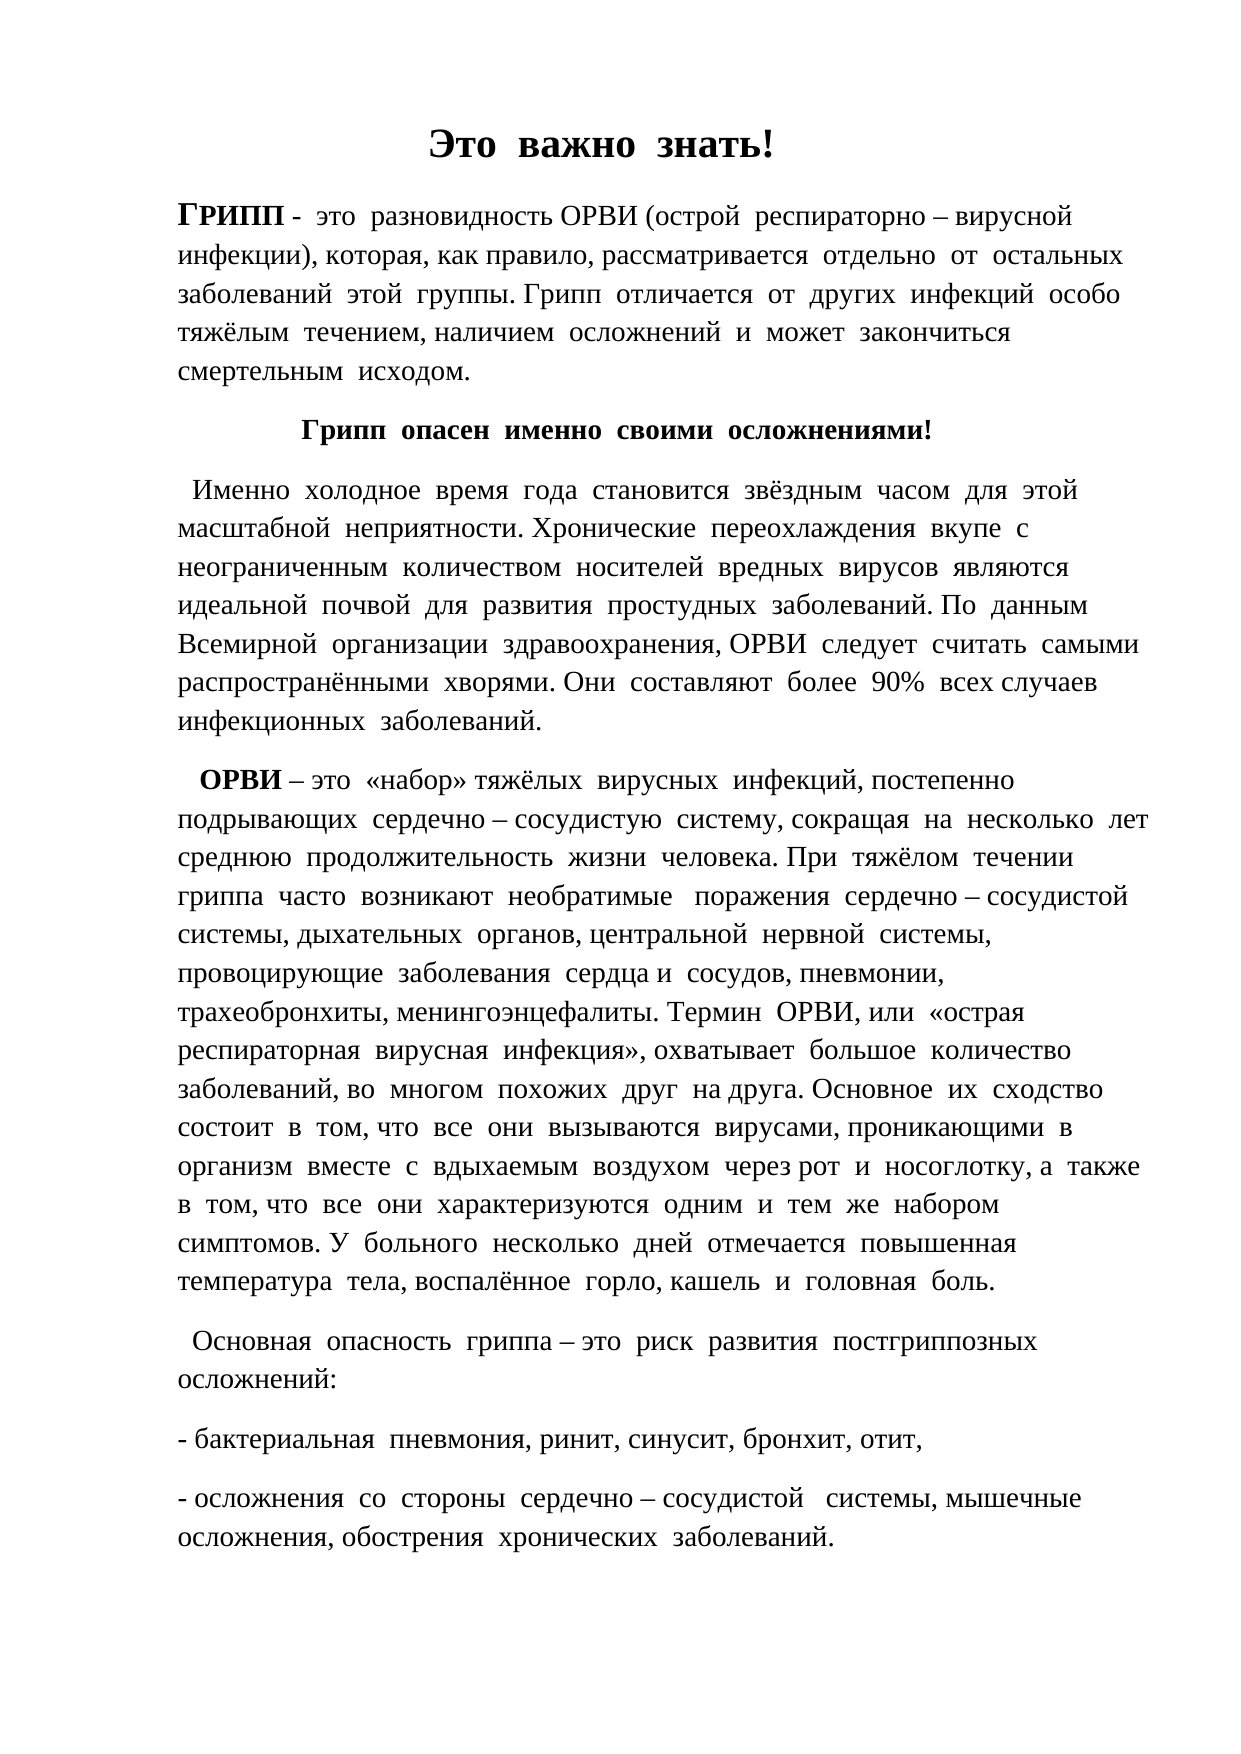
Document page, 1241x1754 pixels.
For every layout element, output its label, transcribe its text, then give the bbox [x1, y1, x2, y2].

text Основная опасность гриппа – это риск развития постгриппозных осложнений: [177, 1323, 1152, 1395]
text ГРИПП - это разновидность ОРВИ (острой респираторно – вирусной инфекции), которая, как правило, рассматривается отдельно от остальных заболеваний этой группы. Грипп отличается от других инфекций особо тяжёлым течением, наличием осложнений и может закончиться смертельным исходом. [177, 194, 1152, 387]
text - бактериальная пневмония, ринит, синусит, бронхит, отит, [177, 1421, 1152, 1454]
text ОРВИ – это «набор» тяжёлых вирусных инфекций, постепенно подрывающих сердечно – сосудистую систему, сокращая на несколько лет среднюю продолжительность жизни человека. При тяжёлом течении гриппа часто возникают необратимые поражения сердечно – сосудистой системы, дыхательных органов, центральной нервной системы, провоцирующие заболевания сердца и сосудов, пневмонии, трахеобронхиты, менингоэнцефалиты. Термин ОРВИ, или «острая респираторная вирусная инфекция», охватывает большое количество заболеваний, во многом похожих друг на друга. Основное их сходство состоит в том, что все они вызываются вирусами, проникающими в организм вместе с вдыхаемым воздухом через рот и носоглотку, а также в том, что все они характеризуются одним и тем же набором симптомов. У больного несколько дней отмечается повышенная температура тела, воспалённое горло, кашель и головная боль. [177, 762, 1152, 1297]
text Это важно знать! [177, 118, 1152, 166]
text Грипп опасен именно своими осложнениями! [177, 412, 1152, 446]
text - осложнения со стороны сердечно – сосудистой системы, мышечные осложнения, обострения хронических заболеваний. [177, 1480, 1152, 1552]
text Именно холодное время года становится звёздным часом для этой масштабной неприятности. Хронические переохлаждения вкупе с неограниченным количеством носителей вредных вирусов являются идеальной почвой для развития простудных заболеваний. По данным Всемирной организации здравоохранения, ОРВИ следует считать самыми распространёнными хворями. Они составляют более 90% всех случаев инфекционных заболеваний. [177, 472, 1152, 737]
